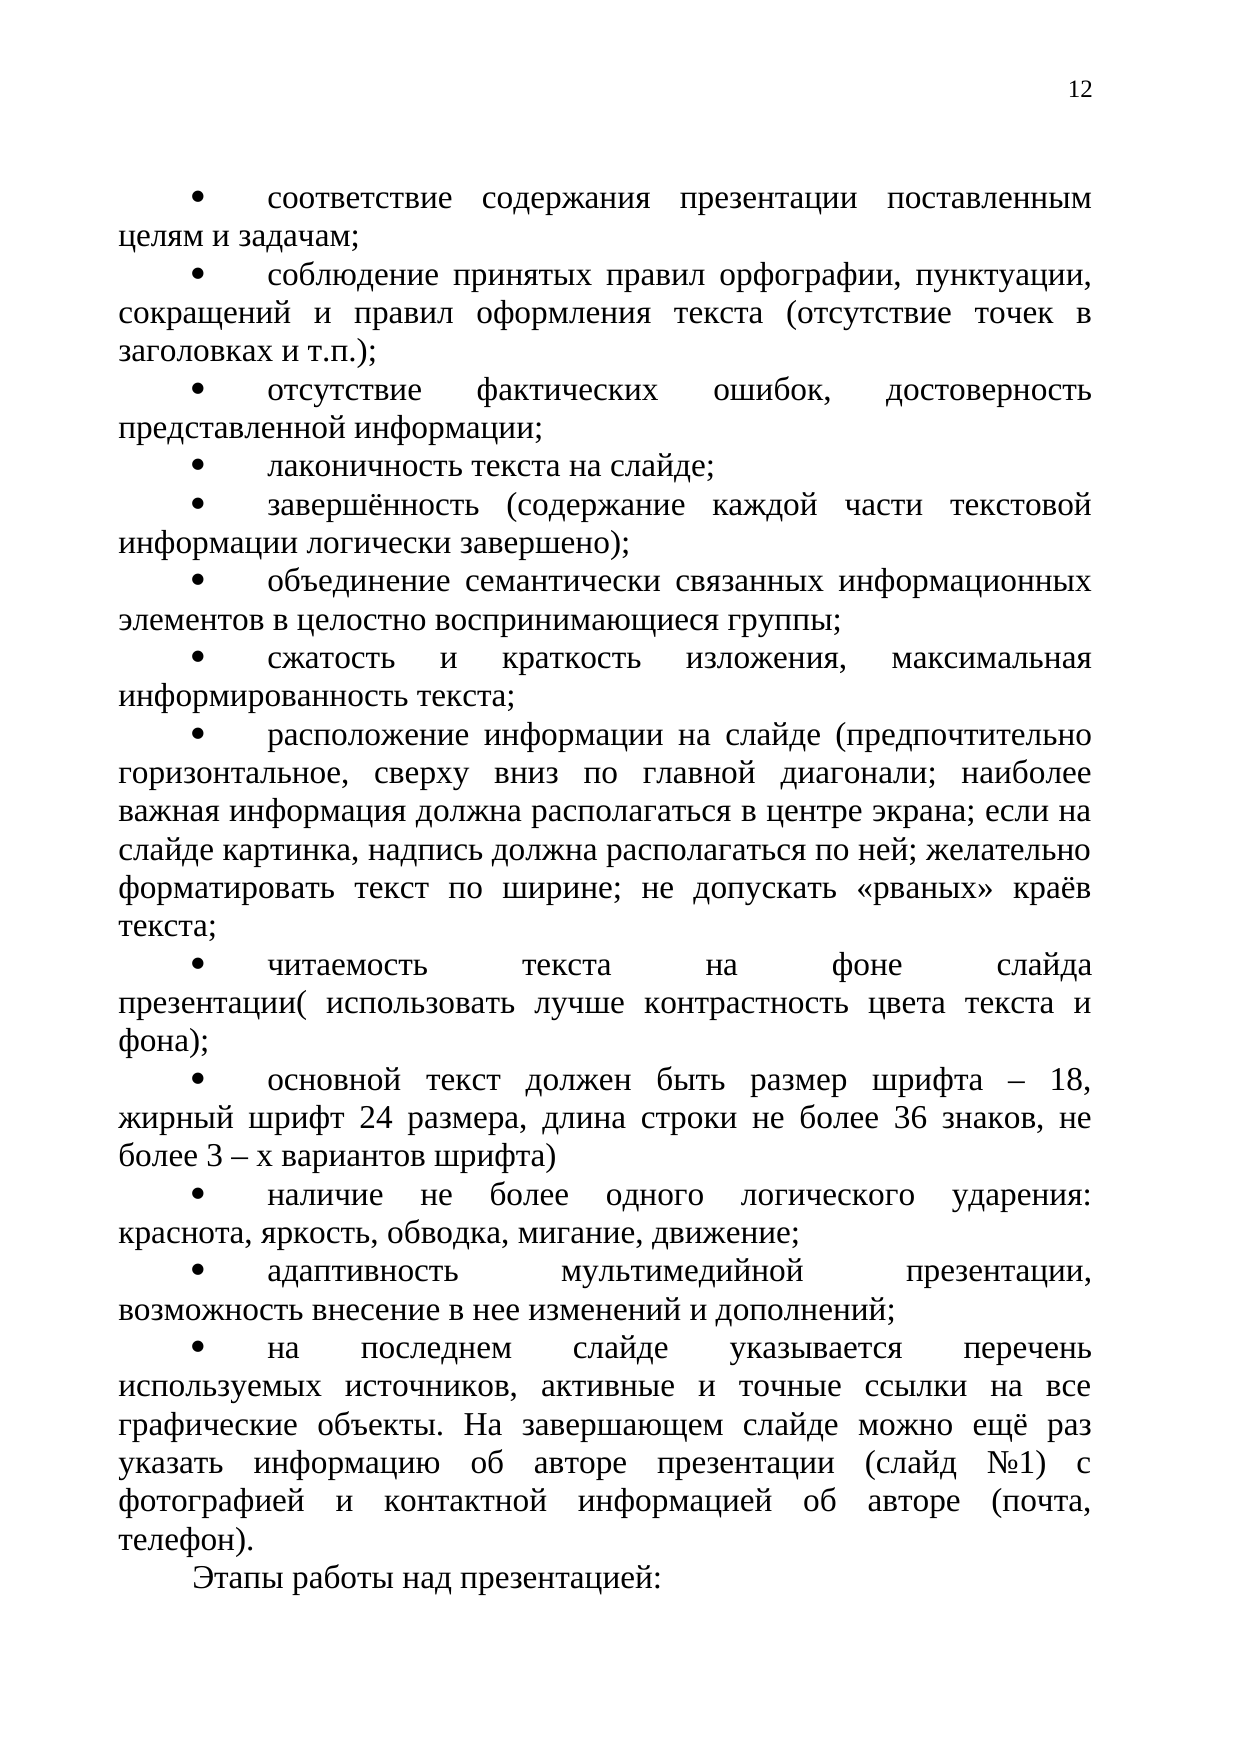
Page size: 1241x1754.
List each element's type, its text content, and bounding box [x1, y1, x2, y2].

text Этапы работы над презентацией: [118, 1557, 1092, 1596]
list объединение семантически связанных информационных элементов в целостно воспринимающиеся группы; [118, 561, 1092, 637]
list завершённость (содержание каждой части текстовой информации логически завершено); [118, 484, 1092, 561]
list расположение информации на слайде (предпочтительно горизонтальное, сверху вниз по главной диагонали; наиболее важная информация должна располагаться в центре экрана; если на слайде картинка, надпись должна располагаться по ней; желательно форматировать текст по ширине; не допускать «рваных» краёв текста; [118, 714, 1092, 944]
list на последнем слайде указывается перечень используемых источников, активные и точные ссылки на все графические объекты. На завершающем слайде можно ещё раз указать информацию об авторе презентации (слайд №1) с фотографией и контактной информацией об авторе (почта, телефон). [118, 1327, 1092, 1557]
list соблюдение принятых правил орфографии, пунктуации, сокращений и правил оформления текста (отсутствие точек в заголовках и т.п.); [118, 254, 1092, 369]
list лаконичность текста на слайде; [118, 446, 1092, 484]
list читаемость текста на фоне слайда презентации( использовать лучше контрастность цвета текста и фона); [118, 944, 1092, 1059]
list адаптивность мультимедийной презентации, возможность внесение в нее изменений и дополнений; [118, 1251, 1092, 1327]
list сжатость и краткость изложения, максимальная информированность текста; [118, 637, 1092, 714]
list основной текст должен быть размер шрифта – 18, жирный шрифт 24 размера, длина строки не более 36 знаков, не более 3 – х вариантов шрифта) [118, 1059, 1092, 1174]
list наличие не более одного логического ударения: краснота, яркость, обводка, мигание, движение; [118, 1174, 1092, 1251]
list соответствие содержания презентации поставленным целям и задачам; [118, 177, 1092, 254]
list отсутствие фактических ошибок, достоверность представленной информации; [118, 369, 1092, 446]
